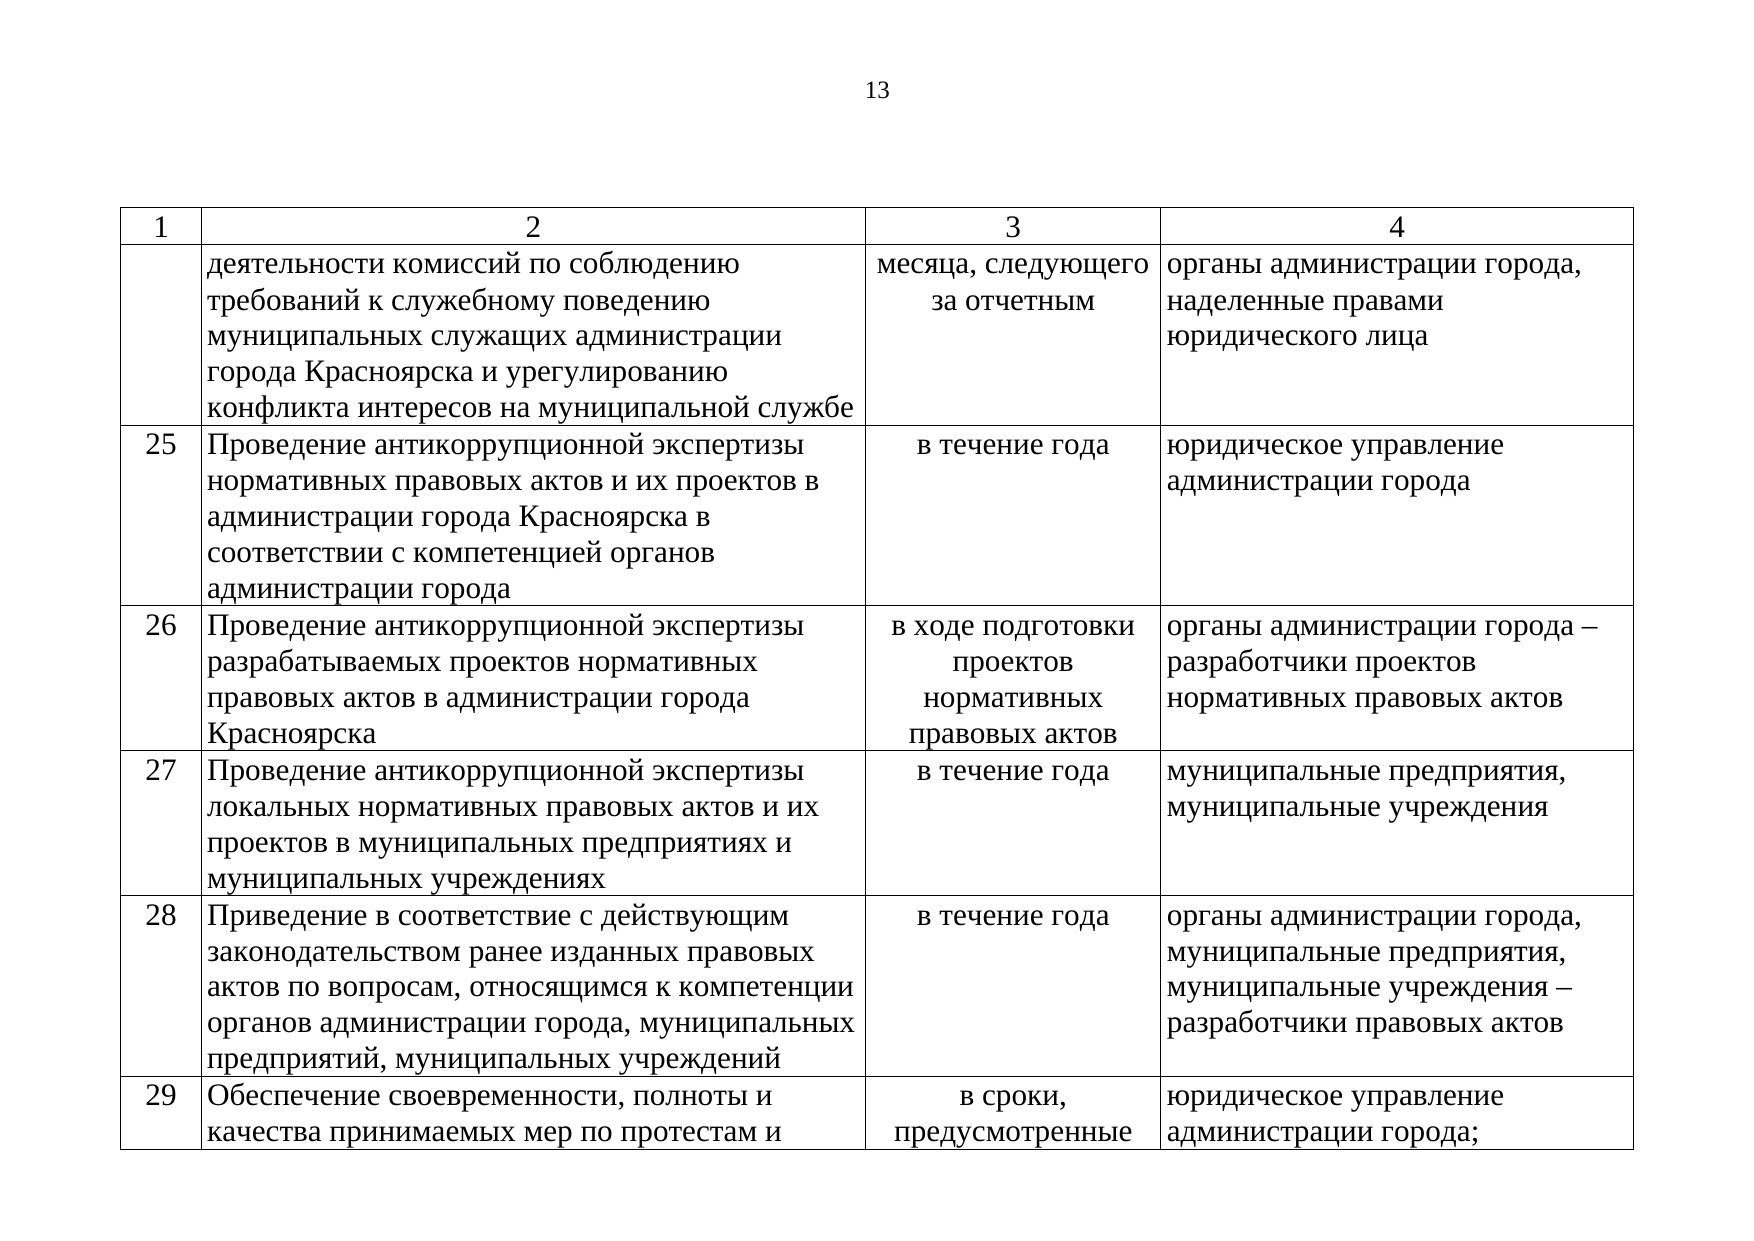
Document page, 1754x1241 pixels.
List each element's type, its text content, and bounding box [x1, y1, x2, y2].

table_cell в течение года [866, 426, 1160, 605]
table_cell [1161, 1077, 1633, 1148]
table_cell в течение года [866, 896, 1160, 1076]
table_cell Проведение антикоррупционной экспертизы нормативных правовых актов и их проектов в администрации города Красноярска в соответствии с компетенцией органов администрации города [202, 426, 865, 605]
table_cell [1161, 245, 1633, 424]
table_cell 26 [121, 606, 201, 750]
table_header 4 [1161, 208, 1633, 244]
table_cell в ходе подготовки проектов нормативных правовых актов [866, 606, 1160, 750]
table_cell 28 [121, 896, 201, 1076]
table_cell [202, 245, 865, 424]
table_cell Проведение антикоррупционной экспертизы разрабатываемых проектов нормативных правовых актов в администрации города Красноярска [202, 606, 865, 750]
table_cell 29 [121, 1077, 201, 1148]
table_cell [202, 1077, 865, 1148]
table_cell муниципальные предприятия, муниципальные учреждения [1161, 751, 1633, 895]
table_cell Проведение антикоррупционной экспертизы локальных нормативных правовых актов и их проектов в муниципальных предприятиях и муниципальных учреждениях [202, 751, 865, 895]
table_cell в течение года [866, 751, 1160, 895]
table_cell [866, 245, 1160, 424]
table_header 1 [121, 208, 201, 244]
table_cell 27 [121, 751, 201, 895]
table_cell 24 [121, 245, 201, 424]
table_cell органы администрации города – разработчики проектов нормативных правовых актов [1161, 606, 1633, 750]
table_cell органы администрации города, муниципальные предприятия, муниципальные учреждения – разработчики правовых актов [1161, 896, 1633, 1076]
table_header 2 [202, 208, 865, 244]
table_cell юридическое управление администрации города [1161, 426, 1633, 605]
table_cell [866, 1077, 1160, 1148]
table_header 3 [866, 208, 1160, 244]
table_cell 25 [121, 426, 201, 605]
table_cell Приведение в соответствие с действующим законодательством ранее изданных правовых актов по вопросам, относящимся к компетенции органов администрации города, муниципальных предприятий, муниципальных учреждений [202, 896, 865, 1076]
